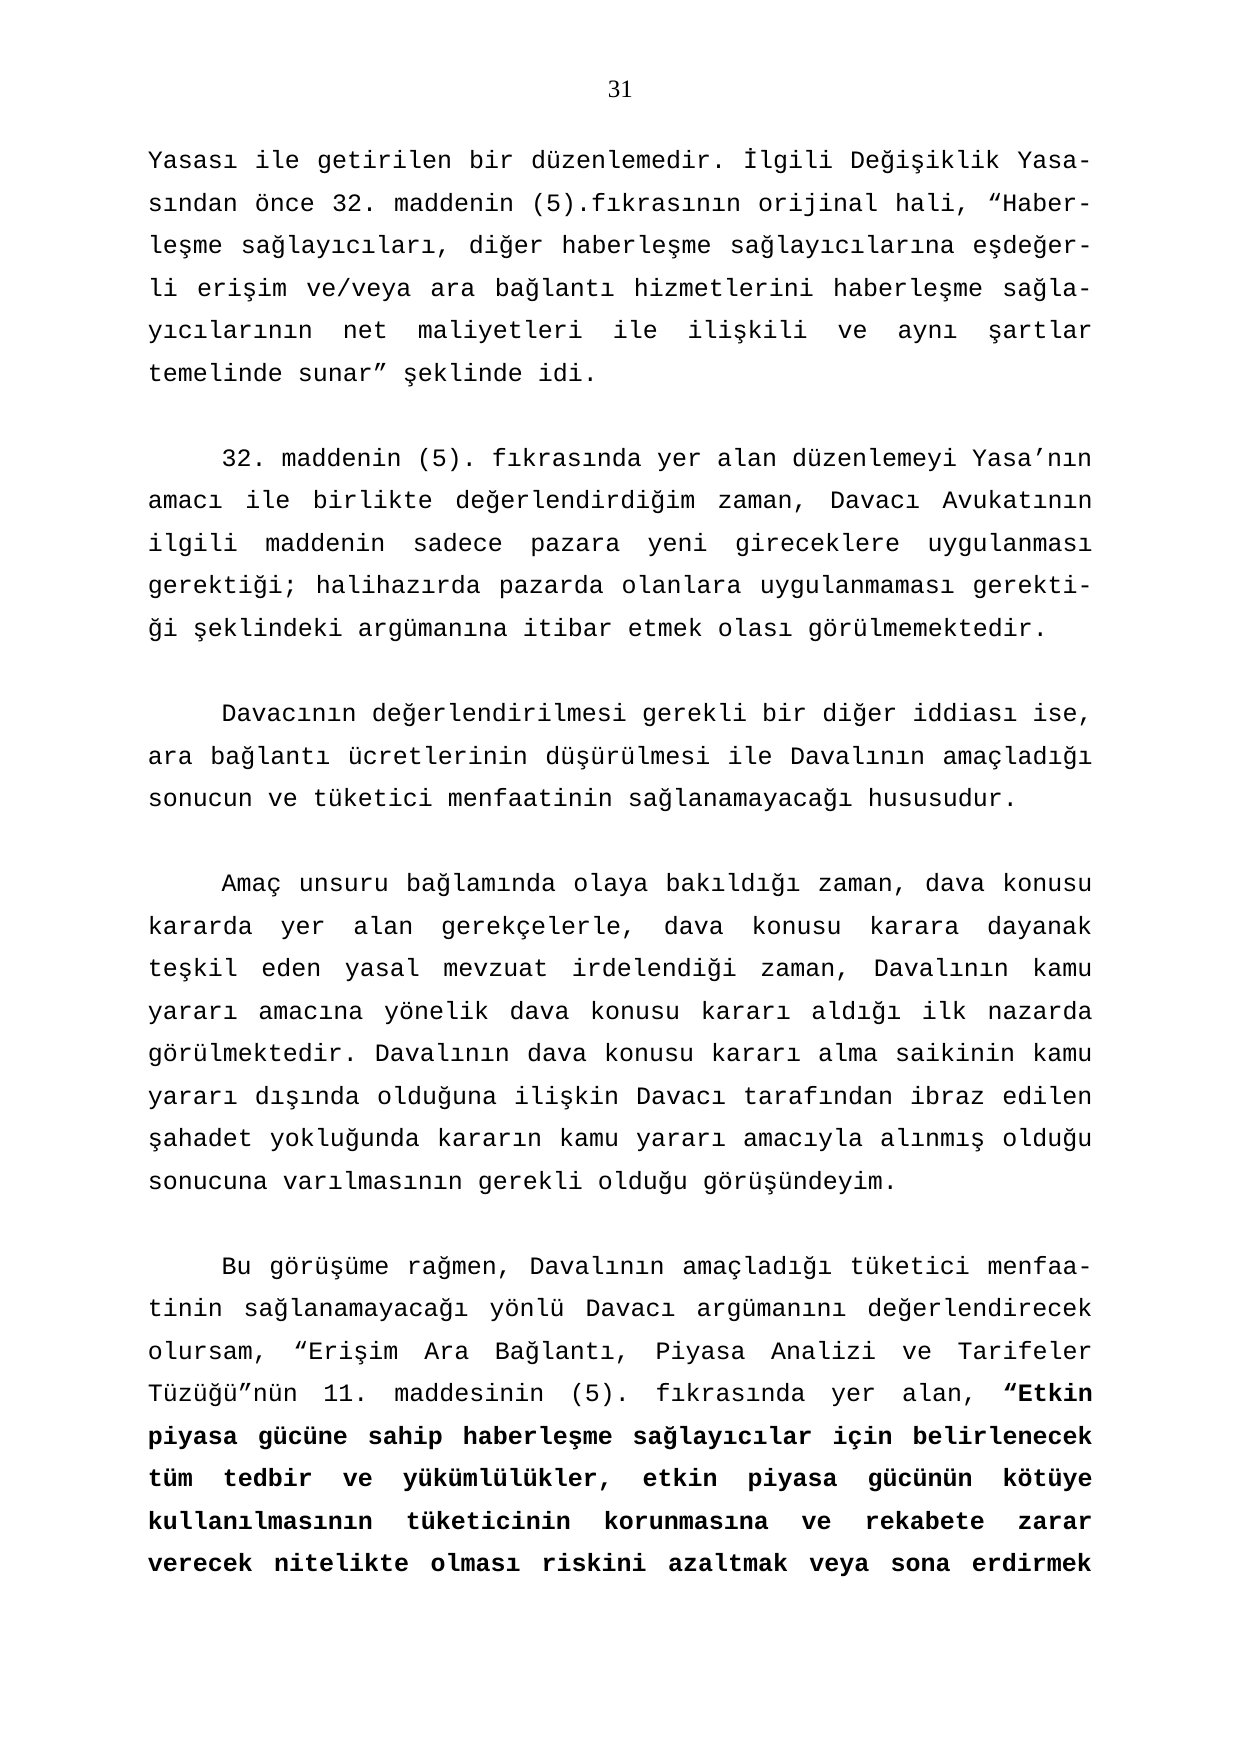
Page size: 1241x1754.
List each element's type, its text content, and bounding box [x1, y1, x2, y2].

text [148, 1253, 1093, 1579]
text Davacının değerlendirilmesi gerekli bir diğer iddiası ise, ara bağlantı ücretlerinin düşürülmesi ile Davalının amaçladığı sonucun ve tüketici menfaatinin sağlanamayacağı hususudur. [148, 701, 1093, 814]
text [148, 148, 1093, 388]
text Amaç unsuru bağlamında olaya bakıldığı zaman, dava konusu kararda yer alan gerekçelerle, dava konusu karara dayanak teşkil eden yasal mevzuat irdelendiği zaman, Davalının kamu yararı amacına yönelik dava konusu kararı aldığı ilk nazarda görülmektedir. Davalının dava konusu kararı alma saikinin kamu yararı dışında olduğuna ilişkin Davacı tarafından ibraz edilen şahadet yokluğunda kararın kamu yararı amacıyla alınmış olduğu sonucuna varılmasının gerekli olduğu görüşündeyim. [148, 871, 1093, 1197]
text 32. maddenin (5). fıkrasında yer alan düzenlemeyi Yasa’nın amacı ile birlikte değerlendirdiğim zaman, Davacı Avukatının ilgili maddenin sadece pazara yeni gireceklere uygulanması gerektiği; halihazırda pazarda olanlara uygulanmaması gerekti-ği şeklindeki argümanına itibar etmek olası görülmemektedir. [148, 445, 1093, 643]
